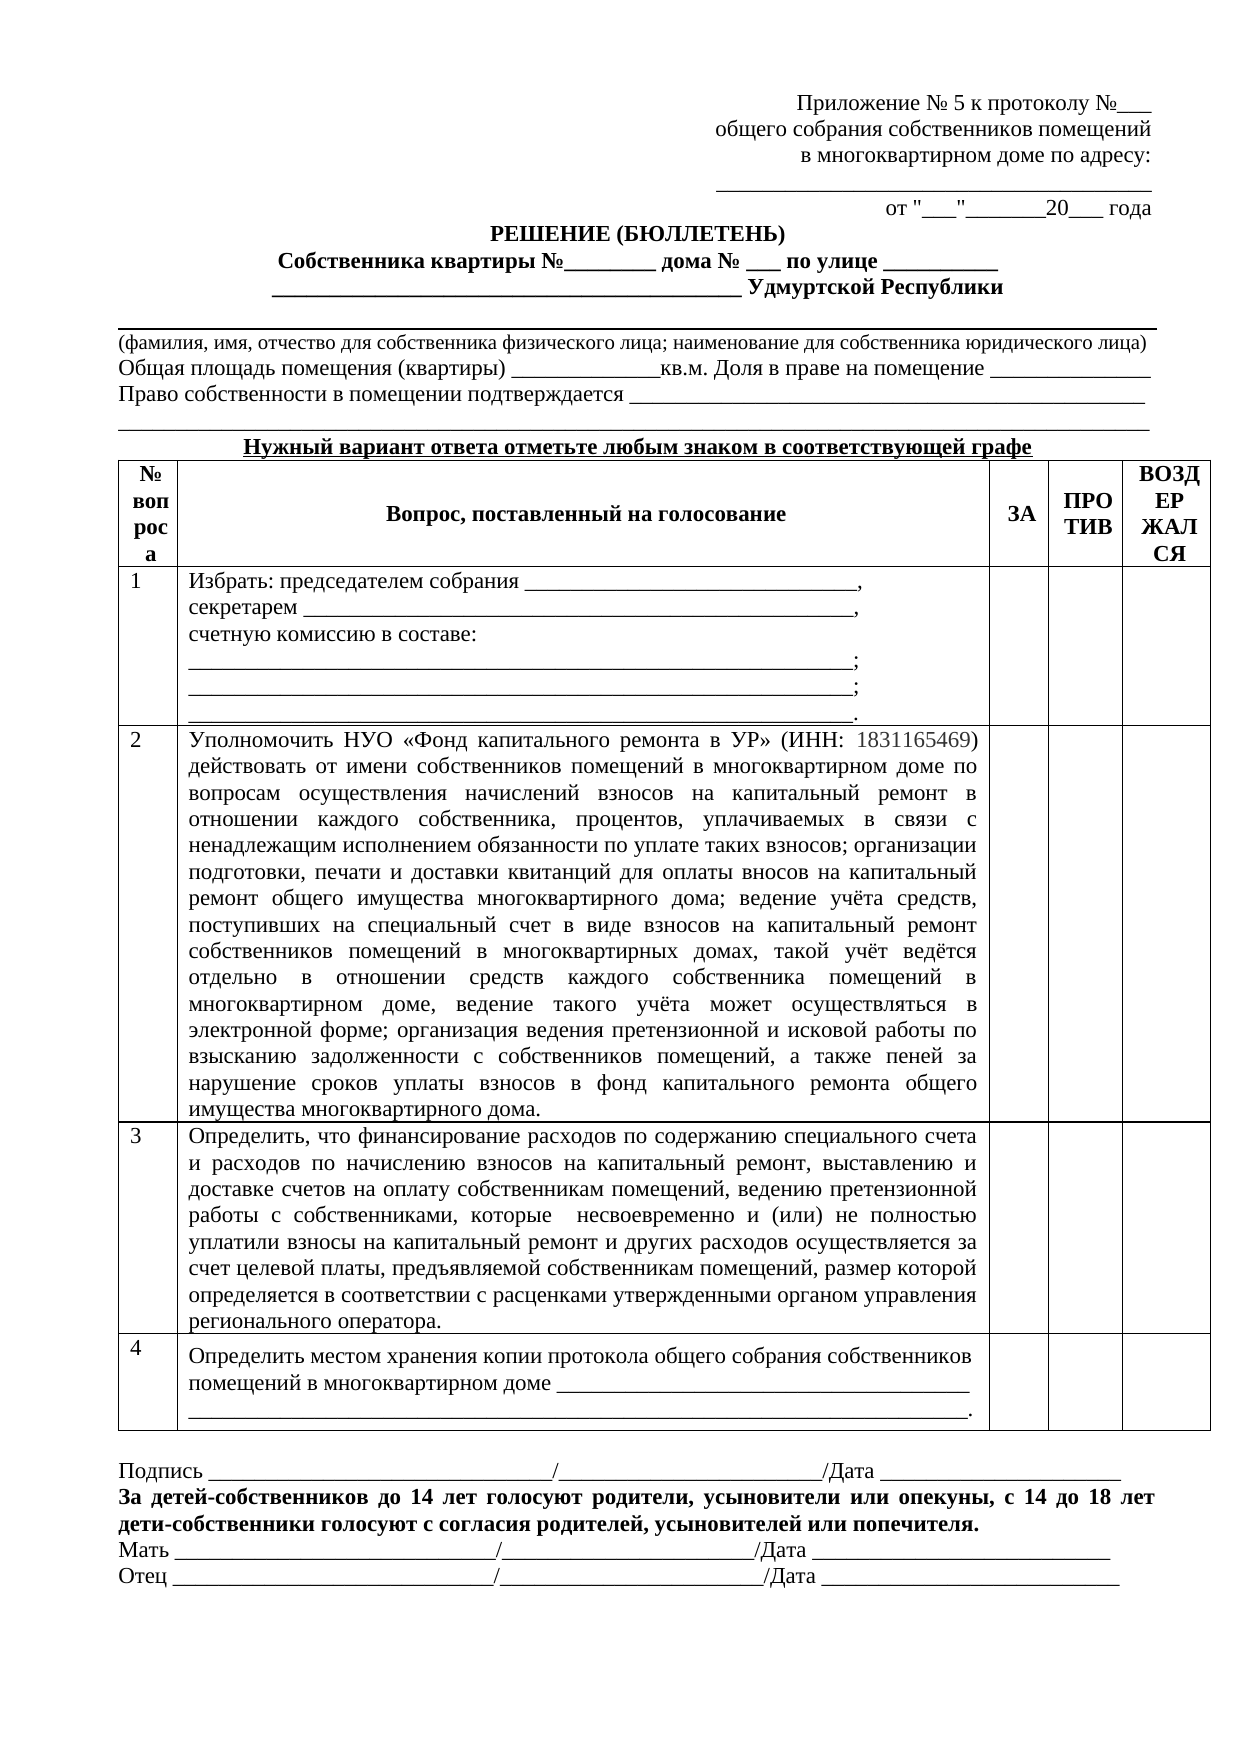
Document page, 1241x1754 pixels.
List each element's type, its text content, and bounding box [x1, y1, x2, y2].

text Приложение № 5 к протоколу №___ [118, 89, 1152, 115]
text Общая площадь помещения (квартиры) _____________кв.м. Доля в праве на помещение ______________ [118, 354, 1157, 380]
text _________________________________________ Удмуртской Республики [118, 273, 1157, 299]
table_cell [1049, 1334, 1122, 1429]
table_cell [1123, 726, 1210, 1121]
table_cell 4 [119, 1334, 177, 1429]
table_cell Определить местом хранения копии протокола общего собрания собственников помещений в многоквартирном доме ____________________________________ ____________________________________________________________________. [178, 1334, 989, 1429]
table_cell 2 [119, 726, 177, 1121]
text __________________________________________________________________________________________ [118, 407, 1152, 433]
table_cell [1123, 1123, 1210, 1333]
text ______________________________________ [118, 168, 1152, 194]
text общего собрания собственников помещений [118, 115, 1152, 141]
table_cell [1123, 1334, 1210, 1429]
text от "___"_______20___ года [118, 194, 1152, 220]
table_cell Избрать: председателем собрания _____________________________, секретарем ________________________________________________, счетную комиссию в составе: __________________________________________________________; __________________________________________________________; __________________________________________________________. [178, 567, 989, 725]
table_header ЗА [990, 461, 1048, 566]
text (фамилия, имя, отчество для собственника физического лица; наименование для собственника юридического лица) [118, 330, 1157, 354]
text Нужный вариант ответа отметьте любым знаком в соответствующей графе [118, 433, 1157, 459]
text РЕШЕНИЕ (БЮЛЛЕТЕНЬ) [118, 220, 1157, 247]
table_cell [1123, 567, 1210, 725]
text Собственника квартиры №________ дома № ___ по улице __________ [118, 247, 1157, 273]
table_cell [990, 1334, 1048, 1429]
table_cell Уполномочить НУО «Фонд капитального ремонта в УР» (ИНН: 1831165469) действовать от имени собственников помещений в многоквартирном доме по вопросам осуществления начислений взносов на капитальный ремонт в отношении каждого собственника, процентов, уплачиваемых в связи с ненадлежащим исполнением обязанности по уплате таких взносов; организации подготовки, печати и доставки квитанций для оплаты вносов на капитальный ремонт общего имущества многоквартирного дома; ведение учёта средств, поступивших на специальный счет в виде взносов на капитальный ремонт собственников помещений в многоквартирных домах, такой учёт ведётся отдельно в отношении средств каждого собственника помещений в многоквартирном доме, ведение такого учёта может осуществляться в электронной форме; организация ведения претензионной и исковой работы по взысканию задолженности с собственников помещений, а также пеней за нарушение сроков уплаты взносов в фонд капитального ремонта общего имущества многоквартирного дома. [178, 726, 989, 1121]
text Право собственности в помещении подтверждается _____________________________________________ [118, 380, 1157, 407]
table_header № вопроса [119, 461, 177, 566]
table_cell [1049, 726, 1122, 1121]
table_cell 3 [119, 1123, 177, 1333]
text Мать ____________________________/______________________/Дата __________________________ [118, 1536, 1152, 1562]
table_header Вопрос, поставленный на голосование [178, 461, 989, 566]
table_cell [1049, 567, 1122, 725]
table_cell Определить, что финансирование расходов по содержанию специального счета и расходов по начислению взносов на капитальный ремонт, выставлению и доставке счетов на оплату собственникам помещений, ведению претензионной работы с собственниками, которые несвоевременно и (или) не полностью уплатили взносы на капитальный ремонт и других расходов осуществляется за счет целевой платы, предъявляемой собственникам помещений, размер которой определяется в соответствии с расценками утвержденными органом управления регионального оператора. [178, 1123, 989, 1333]
table_header ВОЗДЕР ЖАЛСЯ [1123, 461, 1210, 566]
text в многоквартирном доме по адресу: [118, 141, 1152, 168]
table_header ПРО ТИВ [1049, 461, 1122, 566]
text Подпись ______________________________/_______________________/Дата _____________________ [118, 1457, 1152, 1483]
table_cell [990, 567, 1048, 725]
text За детей-собственников до 14 лет голосуют родители, усыновители или опекуны, с 14 до 18 лет дети-собственники голосуют с согласия родителей, усыновителей или попечителя. [118, 1483, 1157, 1536]
table_cell 1 [119, 567, 177, 725]
table_cell [1049, 1123, 1122, 1333]
table_cell [990, 726, 1048, 1121]
text Отец ____________________________/_______________________/Дата __________________________ [118, 1562, 1152, 1589]
table_cell [990, 1123, 1048, 1333]
